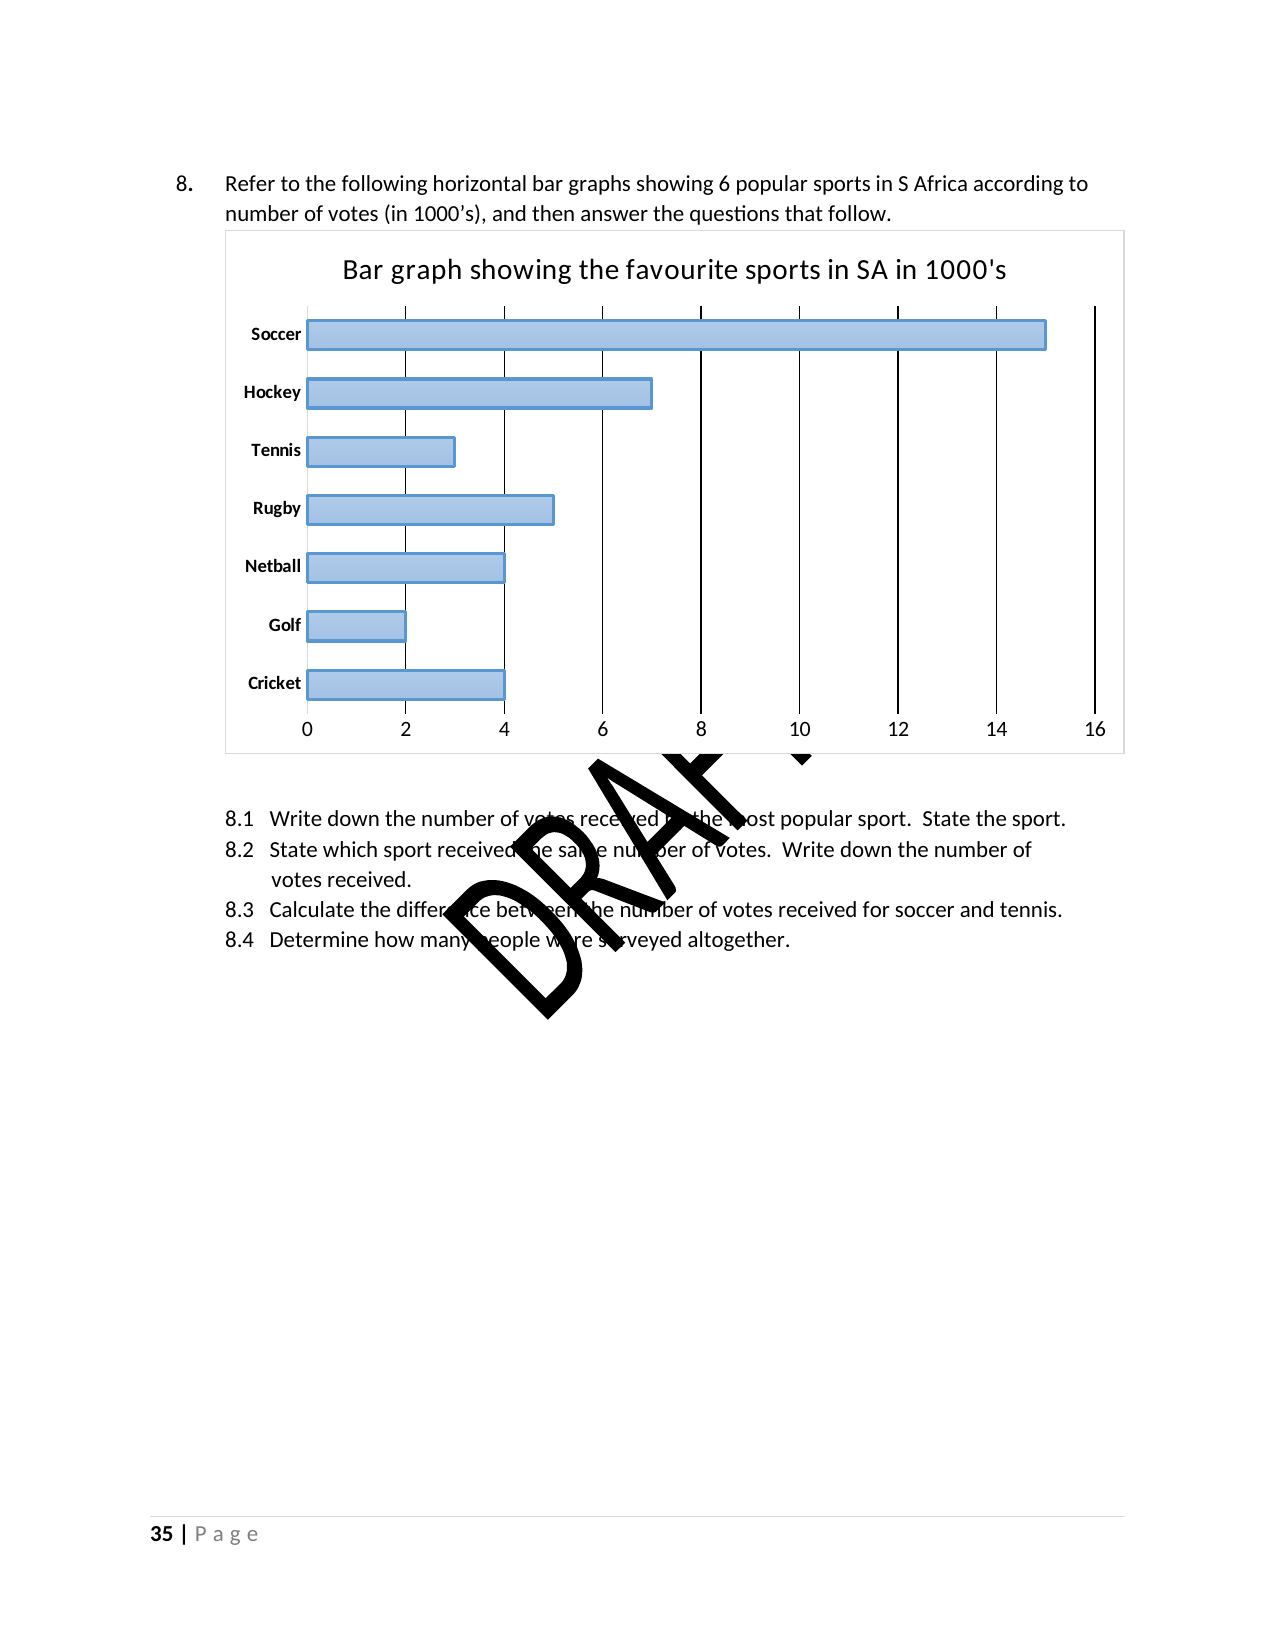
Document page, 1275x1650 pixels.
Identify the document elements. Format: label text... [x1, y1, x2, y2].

text 8.2 State which sport received the same number of votes. Write down the number of [150, 835, 1125, 863]
text 8.3 Calculate the difference between the number of votes received for soccer and tennis. [225, 895, 1125, 923]
text 8.4 Determine how many people were surveyed altogether. [225, 925, 1125, 953]
text 8. Refer to the following horizontal bar graphs showing 6 popular sports in S Africa according to [150, 169, 1125, 197]
text number of votes (in 1000’s), and then answer the questions that follow. [150, 199, 1125, 227]
text 8.1 Write down the number of votes received by the most popular sport. State the sport. [150, 804, 1125, 832]
text votes received. [225, 865, 1125, 893]
